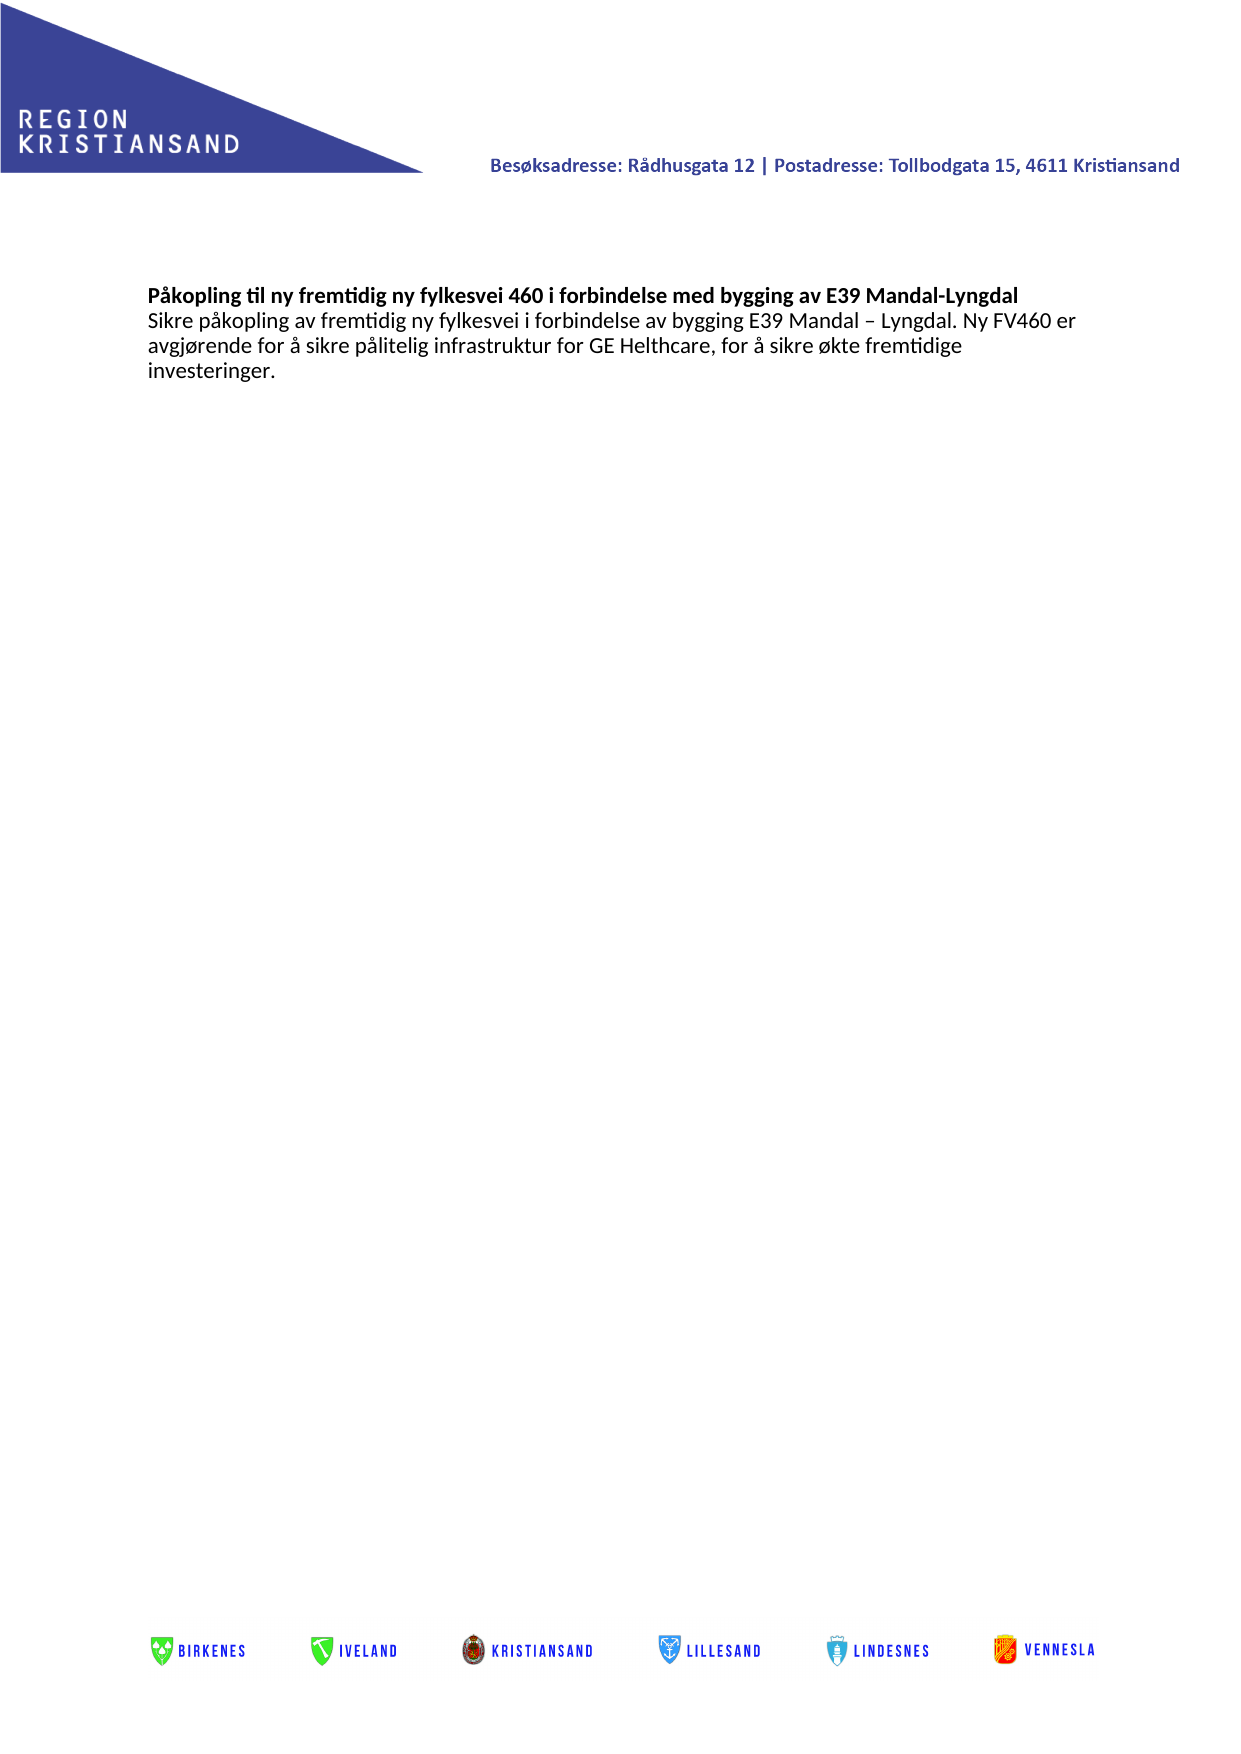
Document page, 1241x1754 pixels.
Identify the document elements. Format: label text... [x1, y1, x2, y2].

text Påkopling til ny fremtidig ny fylkesvei 460 i forbindelse med bygging av E39 Mandal-Lyngdal [148, 283, 1093, 308]
picture [0, 2, 1241, 179]
text Sikre påkopling av fremtidig ny fylkesvei i forbindelse av bygging E39 Mandal – Lyngdal. Ny FV460 er avgjørende for å sikre pålitelig infrastruktur for GE Helthcare, for å sikre økte fremtidige investeringer. [148, 308, 1093, 383]
picture [147, 1617, 1100, 1681]
